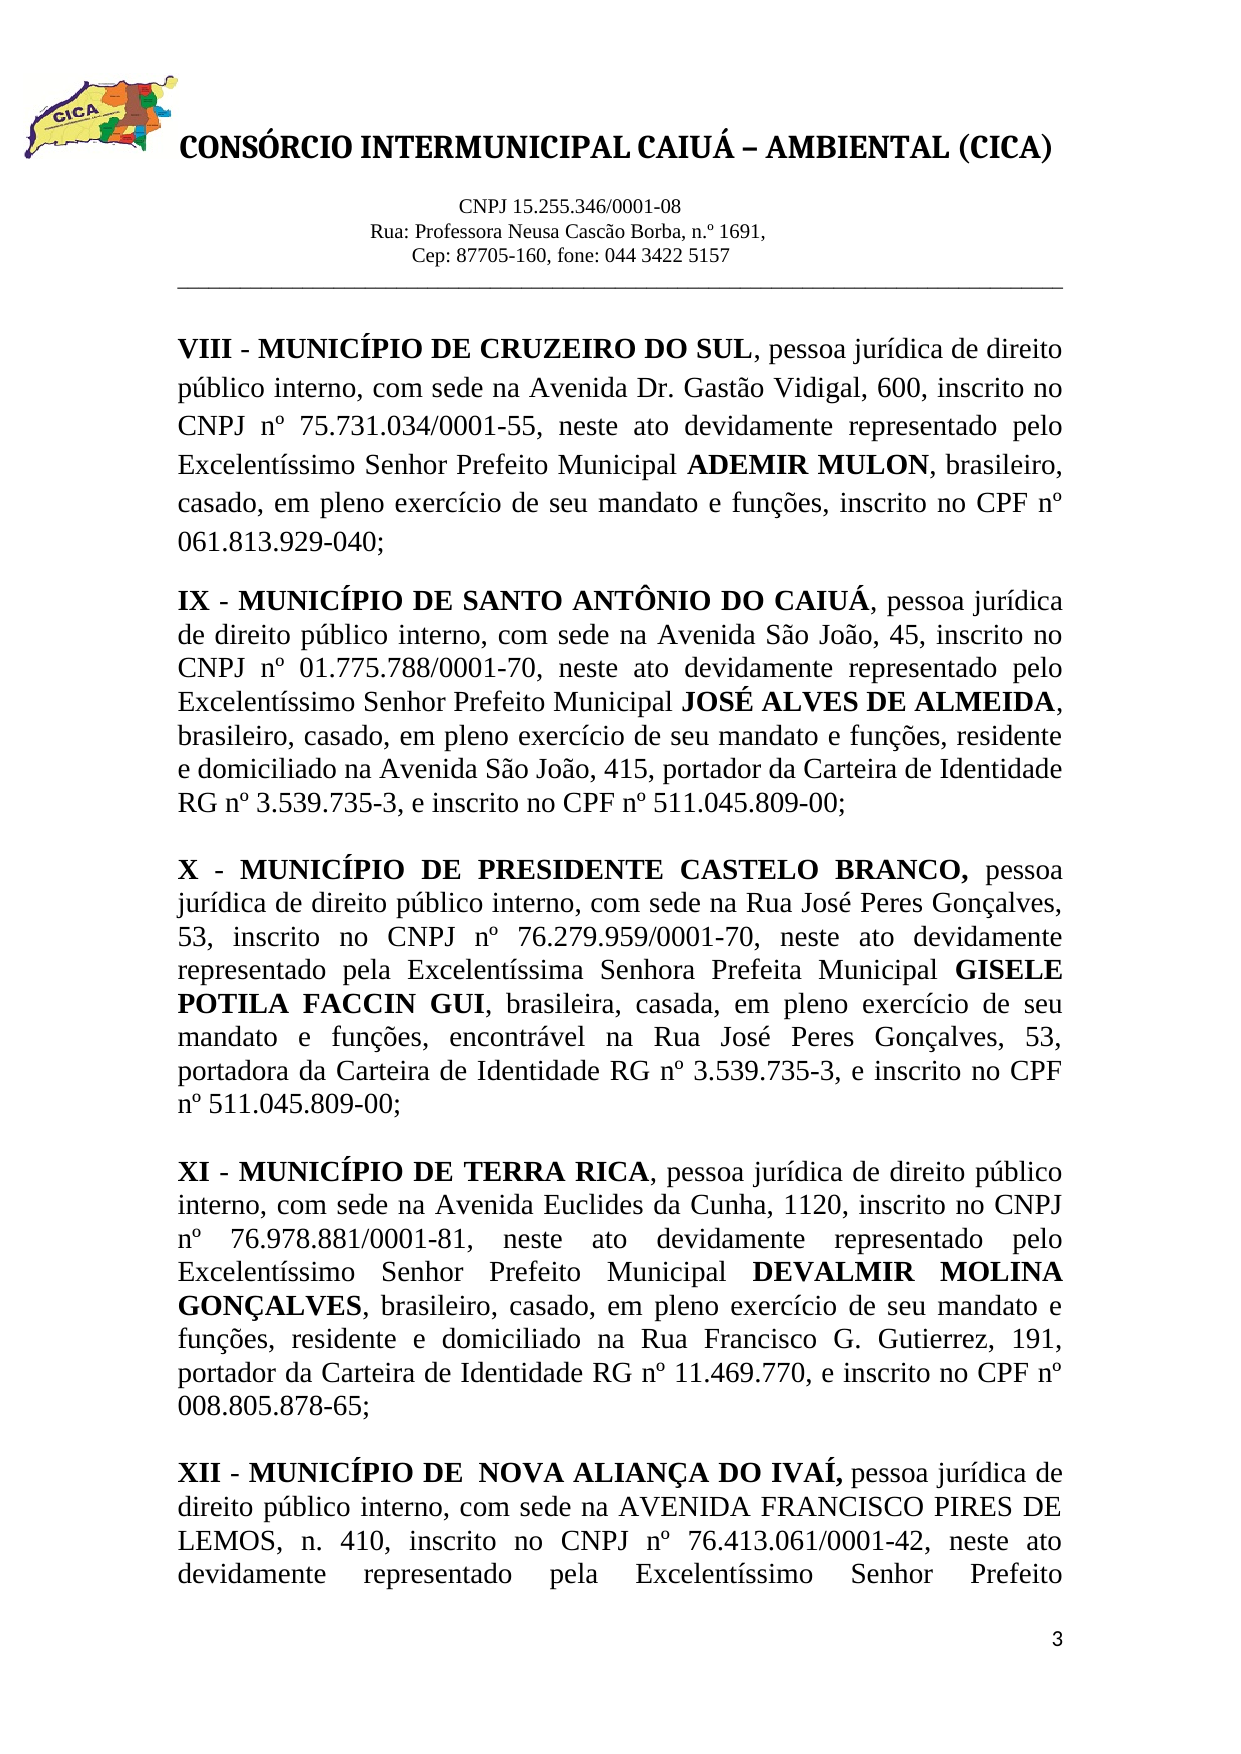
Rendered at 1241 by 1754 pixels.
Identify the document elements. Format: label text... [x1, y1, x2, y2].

text VIII - MUNICÍPIO DE CRUZEIRO DO SUL, pessoa jurídica de direito público interno, com sede na Avenida Dr. Gastão Vidigal, 600, inscrito no CNPJ nº 75.731.034/0001-55, neste ato devidamente representado pelo Excelentíssimo Senhor Prefeito Municipal ADEMIR MULON, brasileiro, casado, em pleno exercício de seu mandato e funções, inscrito no CPF nº 061.813.929-040; [177, 331, 1063, 558]
picture [23, 73, 180, 159]
text X - MUNICÍPIO DE PRESIDENTE CASTELO BRANCO, pessoa jurídica de direito público interno, com sede na Rua José Peres Gonçalves, 53, inscrito no CNPJ nº 76.279.959/0001-70, neste ato devidamente representado pela Excelentíssima Senhora Prefeita Municipal GISELE POTILA FACCIN GUI, brasileira, casada, em pleno exercício de seu mandato e funções, encontrável na Rua José Peres Gonçalves, 53, portadora da Carteira de Identidade RG nº 3.539.735-3, e inscrito no CPF nº 511.045.809-00; [177, 852, 1063, 1120]
text IX - MUNICÍPIO DE SANTO ANTÔNIO DO CAIUÁ, pessoa jurídica de direito público interno, com sede na Avenida São João, 45, inscrito no CNPJ nº 01.775.788/0001-70, neste ato devidamente representado pelo Excelentíssimo Senhor Prefeito Municipal JOSÉ ALVES DE ALMEIDA, brasileiro, casado, em pleno exercício de seu mandato e funções, residente e domiciliado na Avenida São João, 415, portador da Carteira de Identidade RG nº 3.539.735-3, e inscrito no CPF nº 511.045.809-00; [177, 583, 1063, 818]
text XI - MUNICÍPIO DE TERRA RICA, pessoa jurídica de direito público interno, com sede na Avenida Euclides da Cunha, 1120, inscrito no CNPJ nº 76.978.881/0001-81, neste ato devidamente representado pelo Excelentíssimo Senhor Prefeito Municipal DEVALMIR MOLINA GONÇALVES, brasileiro, casado, em pleno exercício de seu mandato e funções, residente e domiciliado na Rua Francisco G. Gutierrez, 191, portador da Carteira de Identidade RG nº 11.469.770, e inscrito no CPF nº 008.805.878-65; [177, 1154, 1063, 1422]
